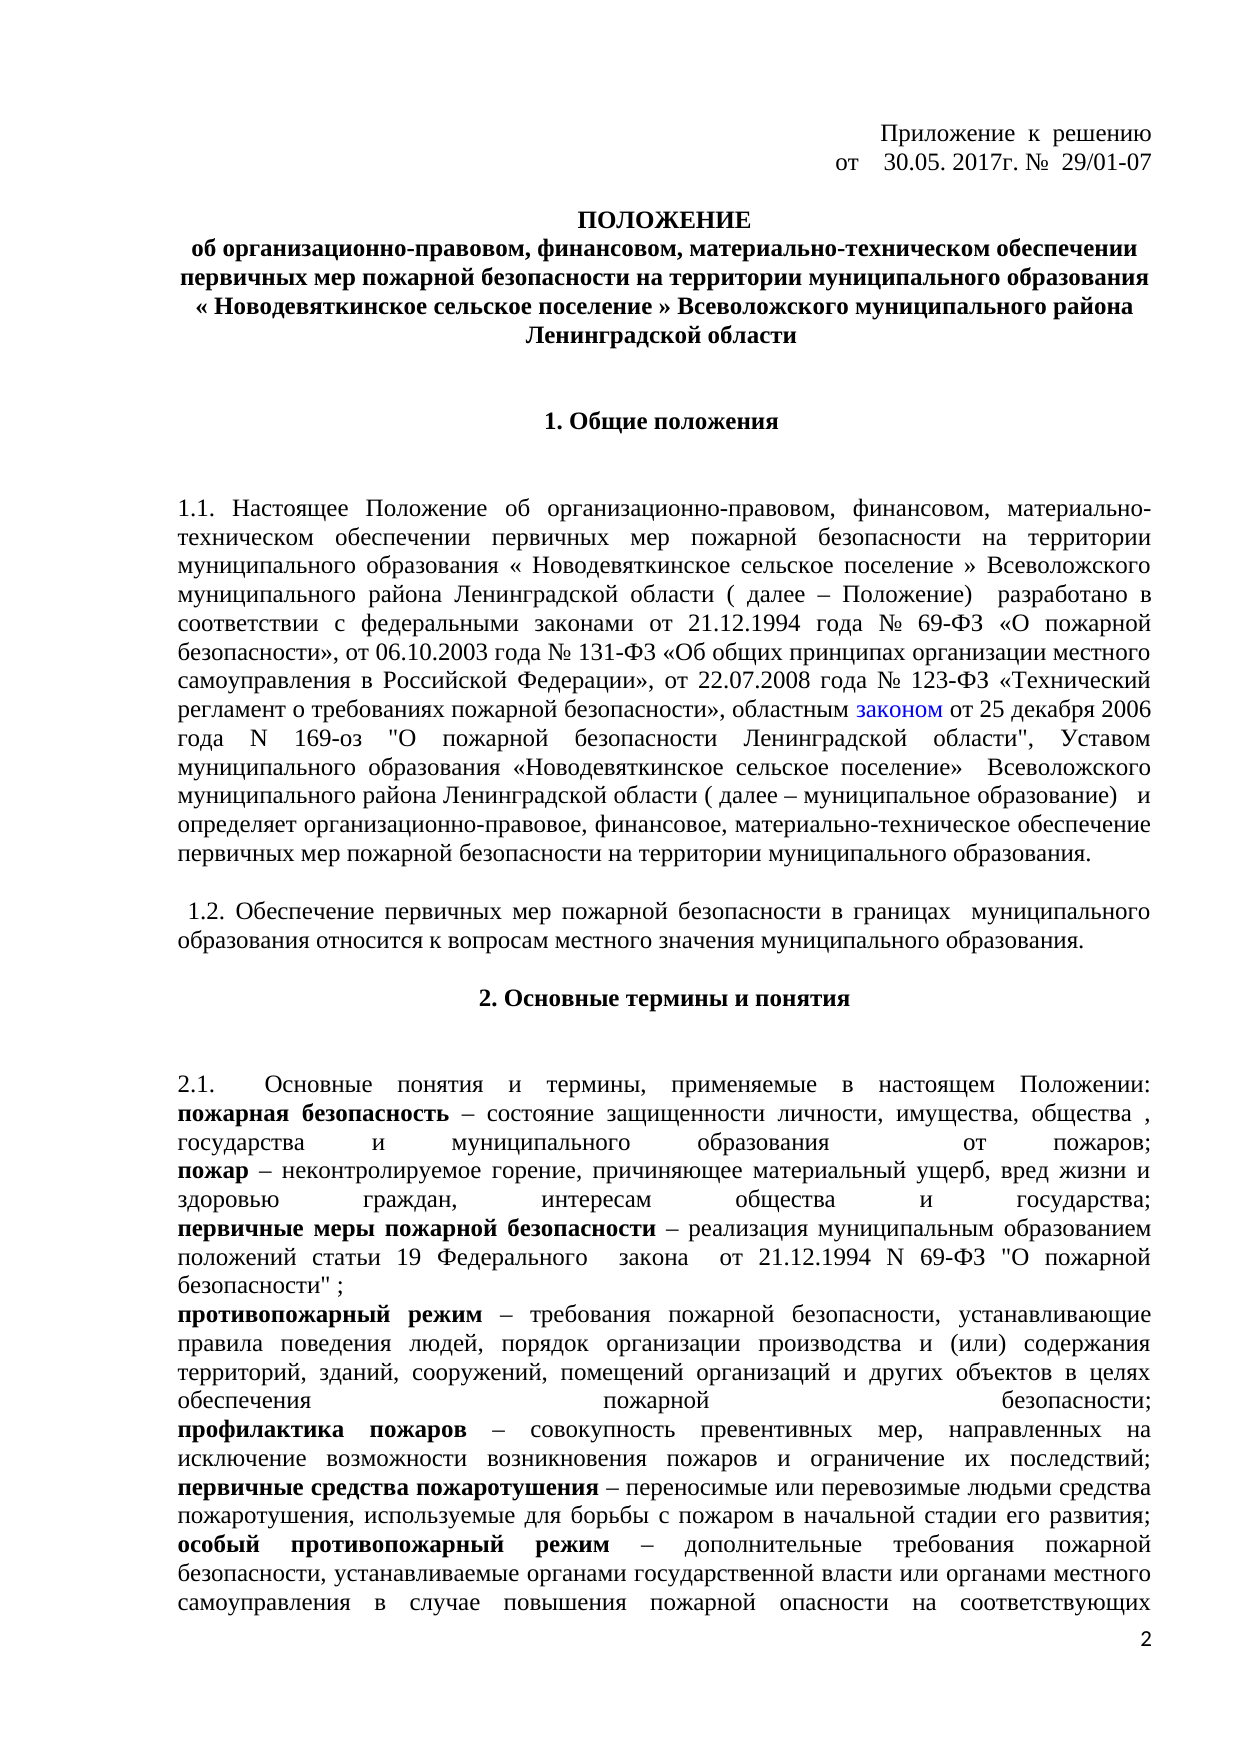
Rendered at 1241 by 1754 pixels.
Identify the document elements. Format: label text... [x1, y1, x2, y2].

text 2. Основные термины и понятия [177, 983, 1152, 1011]
text ПОЛОЖЕНИЕ об организационно-правовом, финансовом, материально-техническом обеспечении первичных мер пожарной безопасности на территории муниципального образования « Новодевяткинское сельское поселение » Всеволожского муниципального района Ленинградской области [177, 205, 1152, 377]
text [177, 1299, 1152, 1616]
text 1. Общие положения [177, 406, 1152, 464]
text 1.1. Настоящее Положение об организационно-правовом, финансовом, материально-техническом обеспечении первичных мер пожарной безопасности на территории муниципального образования « Новодевяткинское сельское поселение » Всеволожского муниципального района Ленинградской области ( далее – Положение) разработано в соответствии с федеральными законами от 21.12.1994 года № 69-ФЗ «О пожарной безопасности», от 06.10.2003 года № 131-Ф3 «Об общих принципах организации местного самоуправления в Российской Федерации», от 22.07.2008 года № 123-ФЗ «Технический регламент о требованиях пожарной безопасности», областным законом от 25 декабря 2006 года N 169-оз "О пожарной безопасности Ленинградской области", Уставом муниципального образования «Новодевяткинское сельское поселение» Всеволожского муниципального района Ленинградской области ( далее – муниципальное образование) и определяет организационно-правовое, финансовое, материально-техническое обеспечение первичных мер пожарной безопасности на территории муниципального образования. [177, 493, 1152, 867]
text 1.2. Обеспечение первичных мер пожарной безопасности в границах муниципального образования относится к вопросам местного значения муниципального образования. [177, 896, 1152, 953]
text от 30.05. 2017г. № 29/01-07 [177, 147, 1152, 176]
text Приложение к решению [177, 118, 1152, 147]
text 2.1. Основные понятия и термины, применяемые в настоящем Положении: пожарная безопасность – состояние защищенности личности, имущества, общества , государства и муниципального образования от пожаров; пожар – неконтролируемое горение, причиняющее материальный ущерб, вред жизни и здоровью граждан, интересам общества и государства; первичные меры пожарной безопасности – реализация муниципальным образованием положений статьи 19 Федерального закона от 21.12.1994 N 69-ФЗ "О пожарной безопасности" ; [177, 1041, 1152, 1299]
